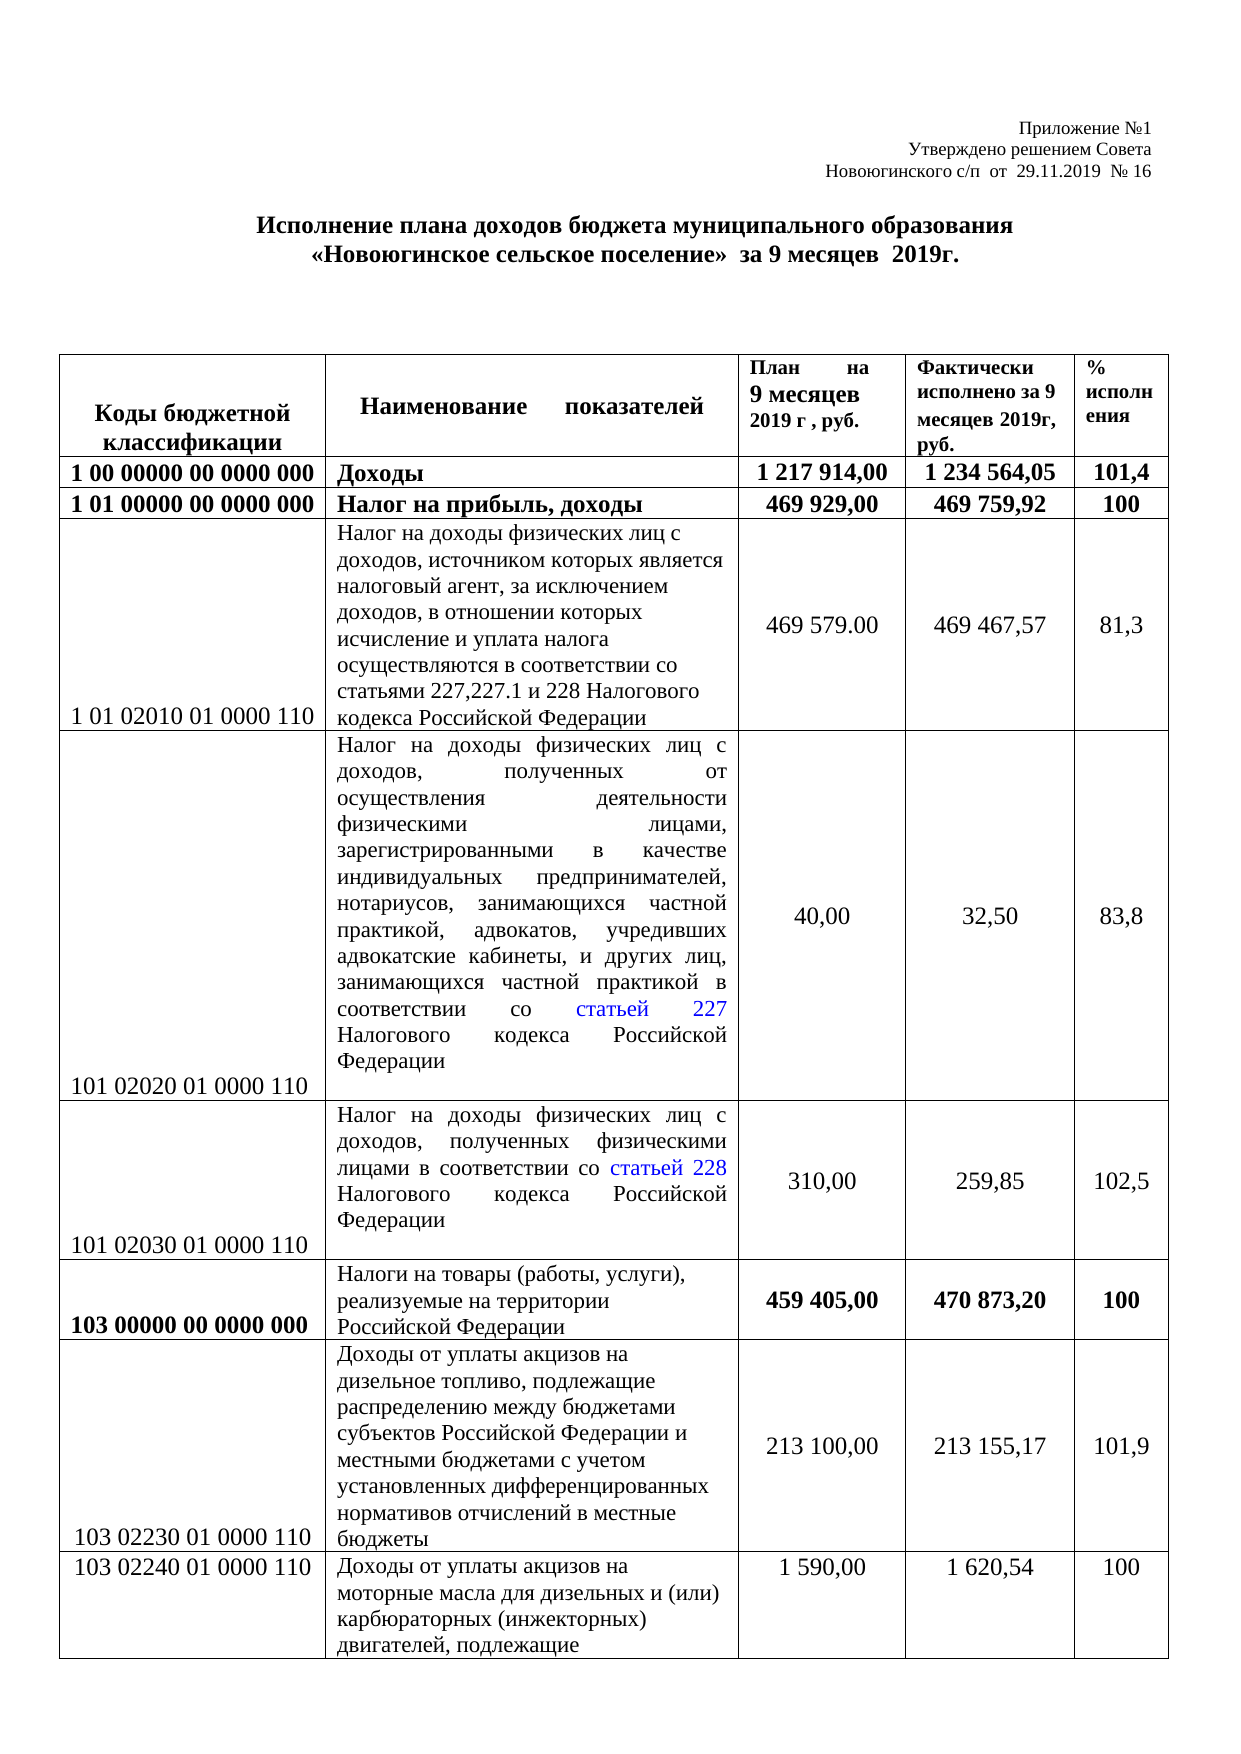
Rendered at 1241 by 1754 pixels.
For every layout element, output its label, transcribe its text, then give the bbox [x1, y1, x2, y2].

table_cell 101,9 [1075, 1340, 1168, 1551]
table_header % исполнения [1075, 355, 1168, 456]
table_header Наименование показателей [326, 355, 738, 456]
table_cell Налог на доходы физических лиц с доходов, полученных от осуществления деятельности физическими лицами, зарегистрированными в качестве индивидуальных предпринимателей, нотариусов, занимающихся частной практикой, адвокатов, учредивших адвокатские кабинеты, и других лиц, занимающихся частной практикой в соответствии со статьей 227 Налогового кодекса Российской Федерации [326, 731, 738, 1100]
table_cell 1 234 564,05 [906, 457, 1074, 487]
table_cell Налог на прибыль, доходы [326, 488, 738, 518]
table_cell 101,4 [1075, 457, 1168, 487]
table_cell 100 [1075, 1260, 1168, 1339]
table_cell Налог на доходы физических лиц с доходов, полученных физическими лицами в соответствии со статьей 228 Налогового кодекса Российской Федерации [326, 1101, 738, 1259]
table_header Фактически исполнено за 9 месяцев 2019г, руб. [906, 355, 1074, 456]
table_cell 101 02030 01 0000 110 [60, 1101, 325, 1259]
text Приложение №1 [118, 117, 1152, 138]
table_cell 459 405,00 [739, 1260, 905, 1339]
table_cell 40,00 [739, 731, 905, 1100]
table_cell 100 [1075, 488, 1168, 518]
table_cell 1 01 00000 00 0000 000 [60, 488, 325, 518]
text «Новоюгинское сельское поселение» за 9 месяцев 2019г. [118, 239, 1152, 267]
text Новоюгинского с/п от 29.11.2019 № 16 [118, 160, 1152, 181]
table_cell 469 929,00 [739, 488, 905, 518]
table_cell 469 759,92 [906, 488, 1074, 518]
table_cell Налоги на товары (работы, услуги), реализуемые на территории Российской Федерации [326, 1260, 738, 1339]
table_cell 310,00 [739, 1101, 905, 1259]
table_cell 213 155,17 [906, 1340, 1074, 1551]
table_cell 100 [1075, 1552, 1168, 1658]
table_cell 1 00 00000 00 0000 000 [60, 457, 325, 487]
table_cell Доходы [326, 457, 738, 487]
table_cell 83,8 [1075, 731, 1168, 1100]
table_cell 469 579.00 [739, 519, 905, 730]
table_cell 469 467,57 [906, 519, 1074, 730]
text Исполнение плана доходов бюджета муниципального образования [118, 210, 1152, 239]
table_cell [60, 1552, 325, 1658]
table_cell 1 217 914,00 [739, 457, 905, 487]
table_cell Налог на доходы физических лиц с доходов, источником которых является налоговый агент, за исключением доходов, в отношении которых исчисление и уплата налога осуществляются в соответствии со статьями 227,227.1 и 228 Налогового кодекса Российской Федерации [326, 519, 738, 730]
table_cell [326, 1552, 738, 1658]
table_cell 259,85 [906, 1101, 1074, 1259]
table_cell 470 873,20 [906, 1260, 1074, 1339]
table_cell 213 100,00 [739, 1340, 905, 1551]
table_cell 1 01 02010 01 0000 110 [60, 519, 325, 730]
table_cell 32,50 [906, 731, 1074, 1100]
table_cell 103 00000 00 0000 000 [60, 1260, 325, 1339]
table_cell 101 02020 01 0000 110 [60, 731, 325, 1100]
table_cell 81,3 [1075, 519, 1168, 730]
table_header План на 9 месяцев , руб. [739, 355, 905, 456]
table_cell 1 590,00 [739, 1552, 905, 1658]
table_cell 1 620,54 [906, 1552, 1074, 1658]
text Утверждено решением Совета [118, 138, 1152, 160]
table_cell 102,5 [1075, 1101, 1168, 1259]
table_cell Доходы от уплаты акцизов на дизельное топливо, подлежащие распределению между бюджетами субъектов Российской Федерации и местными бюджетами с учетом установленных дифференцированных нормативов отчислений в местные бюджеты [326, 1340, 738, 1551]
table_header Коды бюджетной классификации [60, 355, 325, 456]
table_cell 103 02230 01 0000 110 [60, 1340, 325, 1551]
